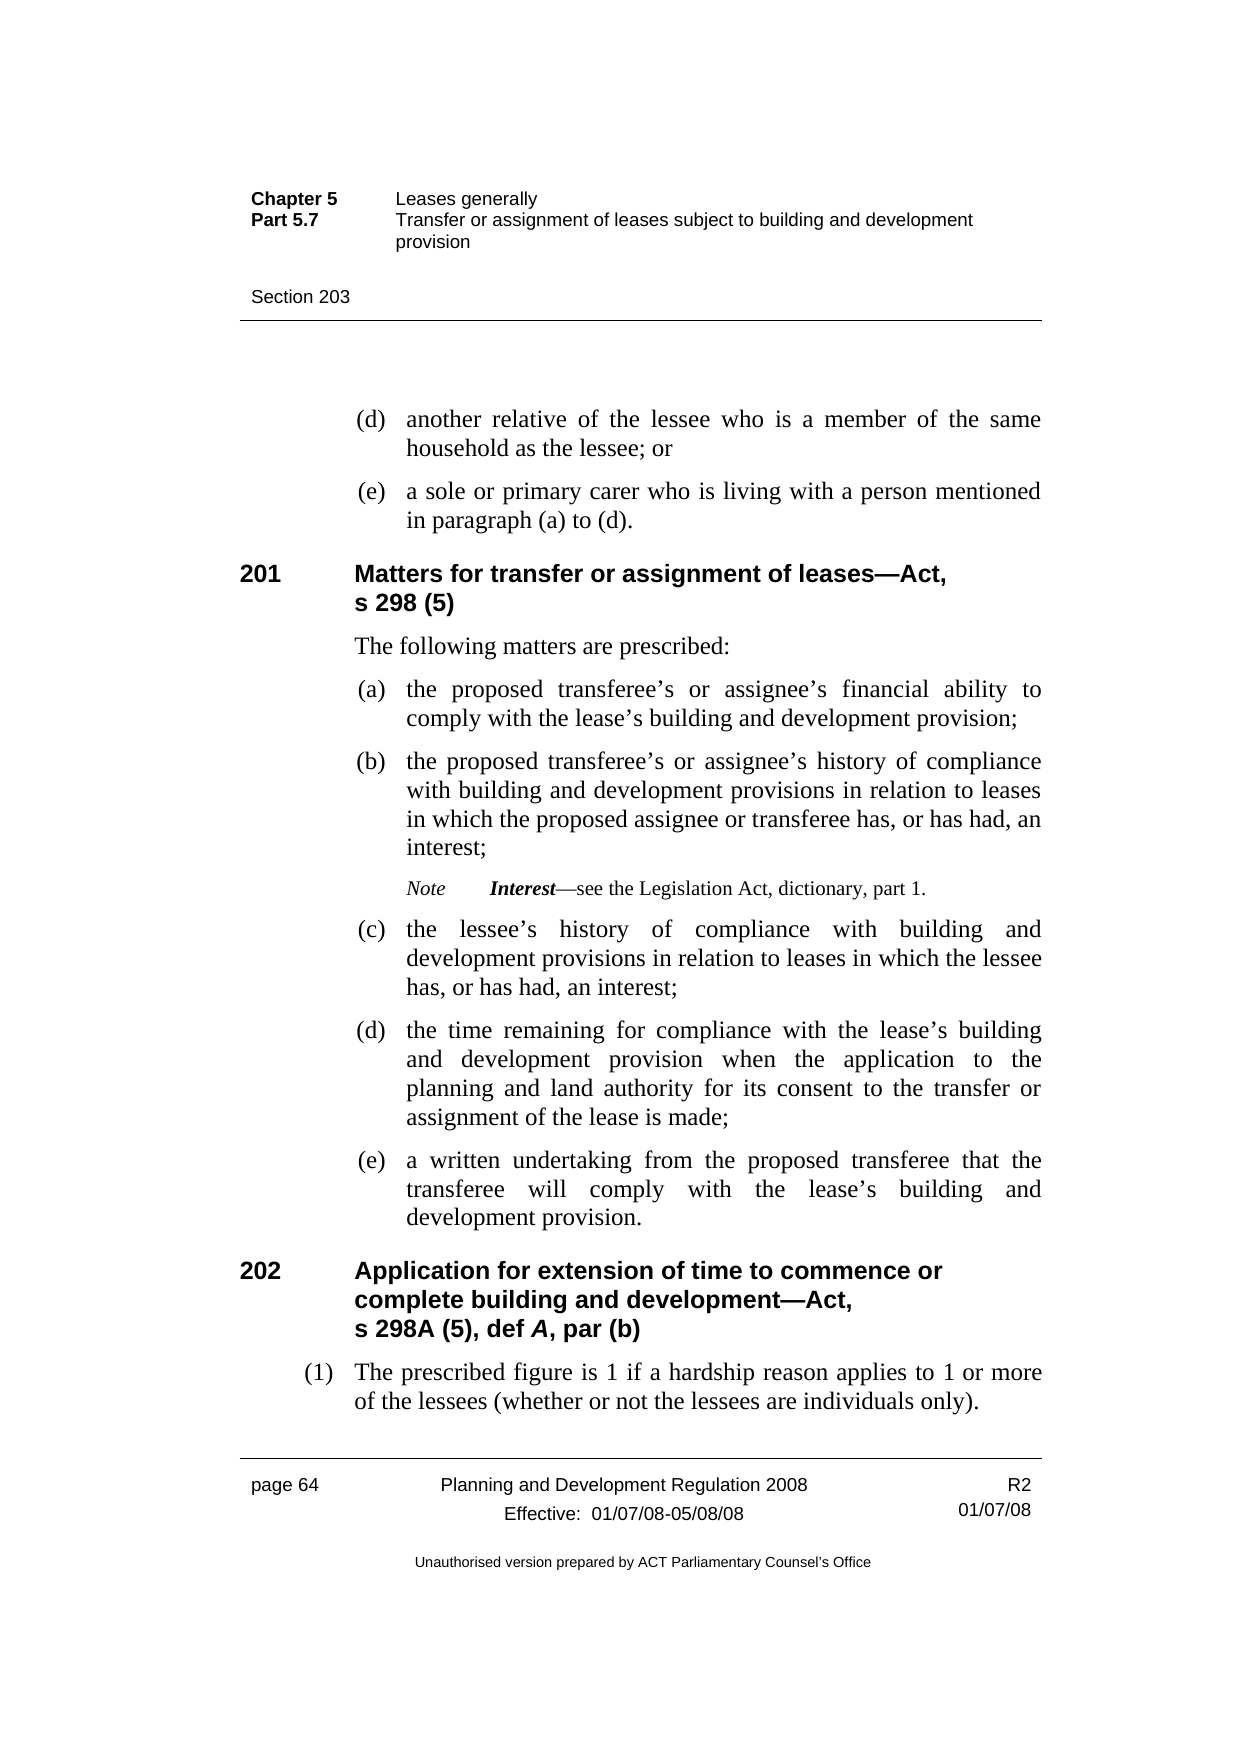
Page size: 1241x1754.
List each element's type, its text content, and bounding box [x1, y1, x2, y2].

text (e) a written undertaking from the proposed transferee that the transferee will comply with the lease’s building and development provision. [239, 1145, 1042, 1231]
text (d) another relative of the lessee who is a member of the same household as the lessee; or [239, 404, 1042, 462]
text 202 Application for extension of time to commence or complete building and development—Act, s 298A (5), def A, par (b) [239, 1256, 1042, 1342]
text Note Interest—see the Legislation Act, dictionary, part 1. [406, 876, 1042, 900]
text (d) the time remaining for compliance with the lease’s building and development provision when the application to the planning and land authority for its consent to the transfer or assignment of the lease is made; [239, 1015, 1042, 1130]
text (e) a sole or primary carer who is living with a person mentioned in paragraph (a) to (d). [239, 476, 1042, 534]
text (a) the proposed transferee’s or assignee’s financial ability to comply with the lease’s building and development provision; [239, 674, 1042, 732]
text (1) The prescribed figure is 1 if a hardship reason applies to 1 or more of the lessees (whether or not the lessees are individuals only). [239, 1357, 1042, 1414]
text (b) the proposed transferee’s or assignee’s history of compliance with building and development provisions in relation to leases in which the proposed assignee or transferee has, or has had, an interest; [239, 746, 1042, 861]
text The following matters are prescribed: [354, 631, 1042, 659]
text (c) the lessee’s history of compliance with building and development provisions in relation to leases in which the lessee has, or has had, an interest; [239, 914, 1042, 1001]
text 201 Matters for transfer or assignment of leases—Act, s 298 (5) [239, 559, 1042, 616]
